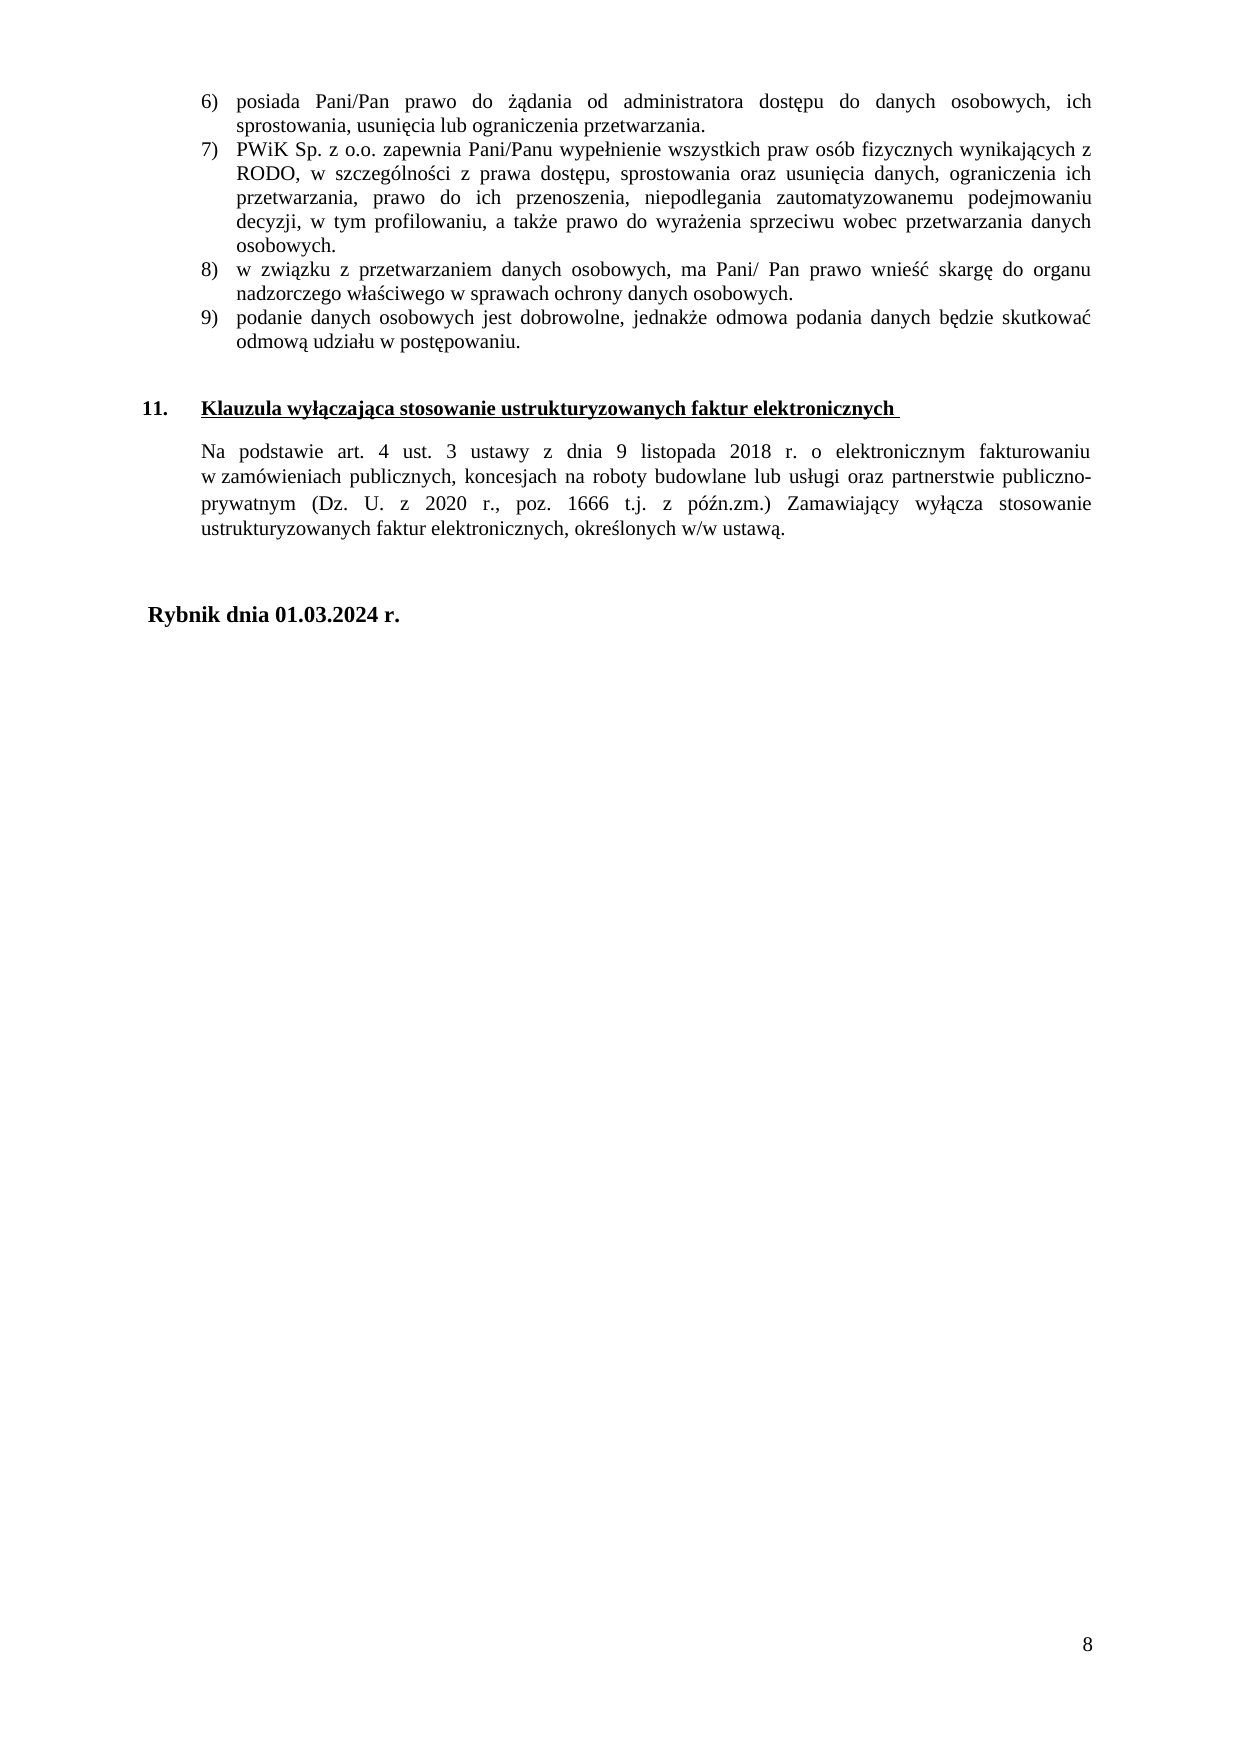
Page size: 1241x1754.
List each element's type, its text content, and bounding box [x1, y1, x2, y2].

list PWiK Sp. z o.o. zapewnia Pani/Panu wypełnienie wszystkich praw osób fizycznych wynikających z RODO, w szczególności z prawa dostępu, sprostowania oraz usunięcia danych, ograniczenia ich przetwarzania, prawo do ich przenoszenia, niepodlegania zautomatyzowanemu podejmowaniu decyzji, w tym profilowaniu, a także prawo do wyrażenia sprzeciwu wobec przetwarzania danych osobowych. [201, 137, 1092, 257]
list podanie danych osobowych jest dobrowolne, jednakże odmowa podania danych będzie skutkować odmową udziału w postępowaniu. [201, 305, 1092, 353]
list w związku z przetwarzaniem danych osobowych, ma Pani/ Pan prawo wnieść skargę do organu nadzorczego właściwego w sprawach ochrony danych osobowych. [201, 257, 1092, 305]
text Na podstawie art. 4 ust. 3 ustawy z dnia 9 listopada 2018 r. o elektronicznym fakturowaniu w zamówieniach publicznych, koncesjach na roboty budowlane lub usługi oraz partnerstwie publiczno-prywatnym (Dz. U. z 2020 r., poz. 1666 t.j. z późn.zm.) Zamawiający wyłącza stosowanie ustrukturyzowanych faktur elektronicznych, określonych w/w ustawą. [201, 438, 1092, 540]
text Rybnik dnia 01.03.2024 r. [148, 602, 1092, 628]
list posiada Pani/Pan prawo do żądania od administratora dostępu do danych osobowych, ich sprostowania, usunięcia lub ograniczenia przetwarzania. [201, 89, 1092, 137]
text 11. Klauzula wyłączająca stosowanie ustrukturyzowanych faktur elektronicznych [142, 396, 1092, 420]
